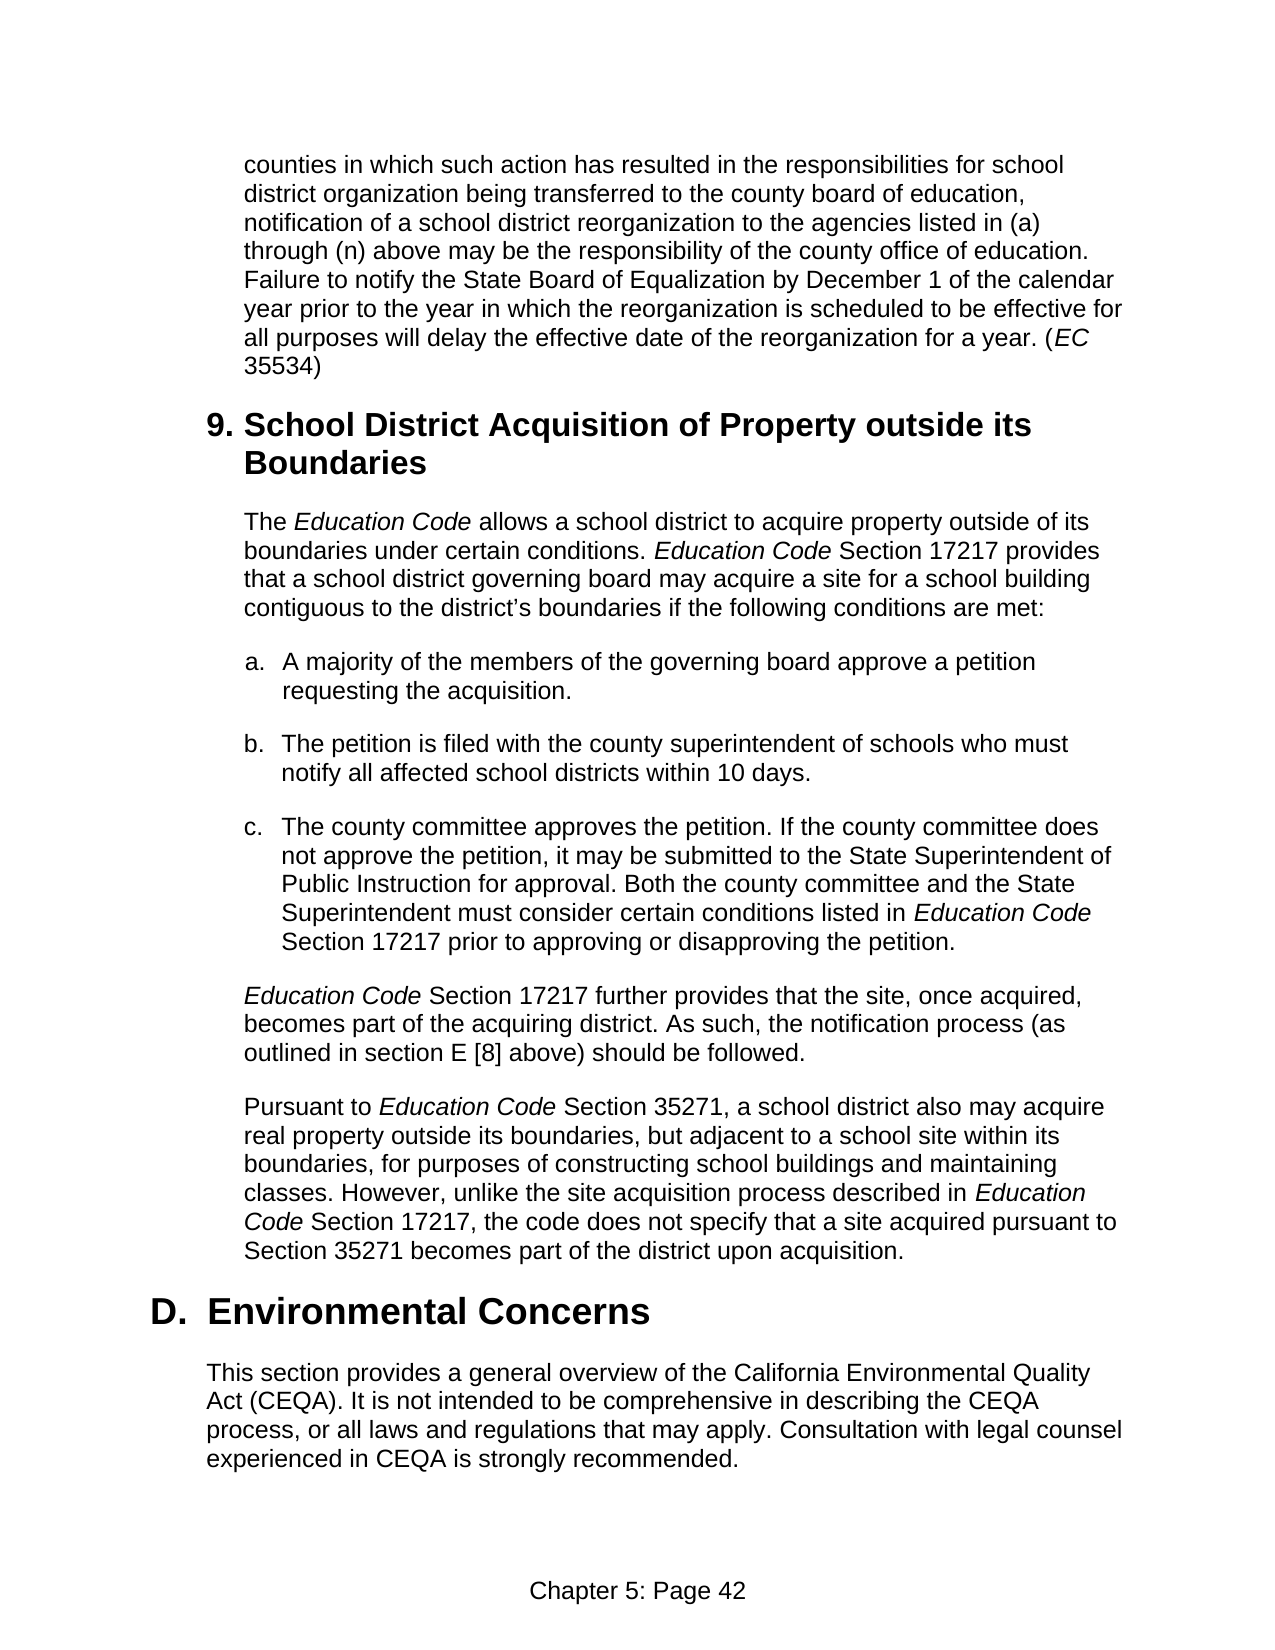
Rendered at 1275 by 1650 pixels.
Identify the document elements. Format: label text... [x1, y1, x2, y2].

text This section provides a general overview of the California Environmental Quality Act (CEQA). It is not intended to be comprehensive in describing the CEQA process, or all laws and regulations that may apply. Consultation with legal counsel experienced in CEQA is strongly recommended. [206, 1357, 1125, 1472]
text b. The petition is filed with the county superintendent of schools who must notify all affected school districts within 10 days. [244, 729, 1125, 787]
text Education Code Section 17217 further provides that the site, once acquired, becomes part of the acquiring district. As such, the notification process (as outlined in section E [8] above) should be followed. [244, 981, 1125, 1067]
subtitle 9. School District Acquisition of Property outside its Boundaries [206, 405, 1125, 482]
text The Education Code allows a school district to acquire property outside of its boundaries under certain conditions. Education Code Section 17217 provides that a school district governing board may acquire a site for a school building contiguous to the district’s boundaries if the following conditions are met: [244, 507, 1125, 622]
text Pursuant to Education Code Section 35271, a school district also may acquire real property outside its boundaries, but adjacent to a school site within its boundaries, for purposes of constructing school buildings and maintaining classes. However, unlike the site acquisition process described in Education Code Section 17217, the code does not specify that a site acquired pursuant to Section 35271 becomes part of the district upon acquisition. [244, 1092, 1125, 1264]
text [244, 150, 1125, 380]
subtitle D. Environmental Concerns [150, 1289, 1125, 1332]
text c. The county committee approves the petition. If the county committee does not approve the petition, it may be submitted to the State Superintendent of Public Instruction for approval. Both the county committee and the State Superintendent must consider certain conditions listed in Education Code Section 17217 prior to approving or disapproving the petition. [244, 812, 1125, 956]
text a. A majority of the members of the governing board approve a petition requesting the acquisition. [244, 647, 1125, 704]
